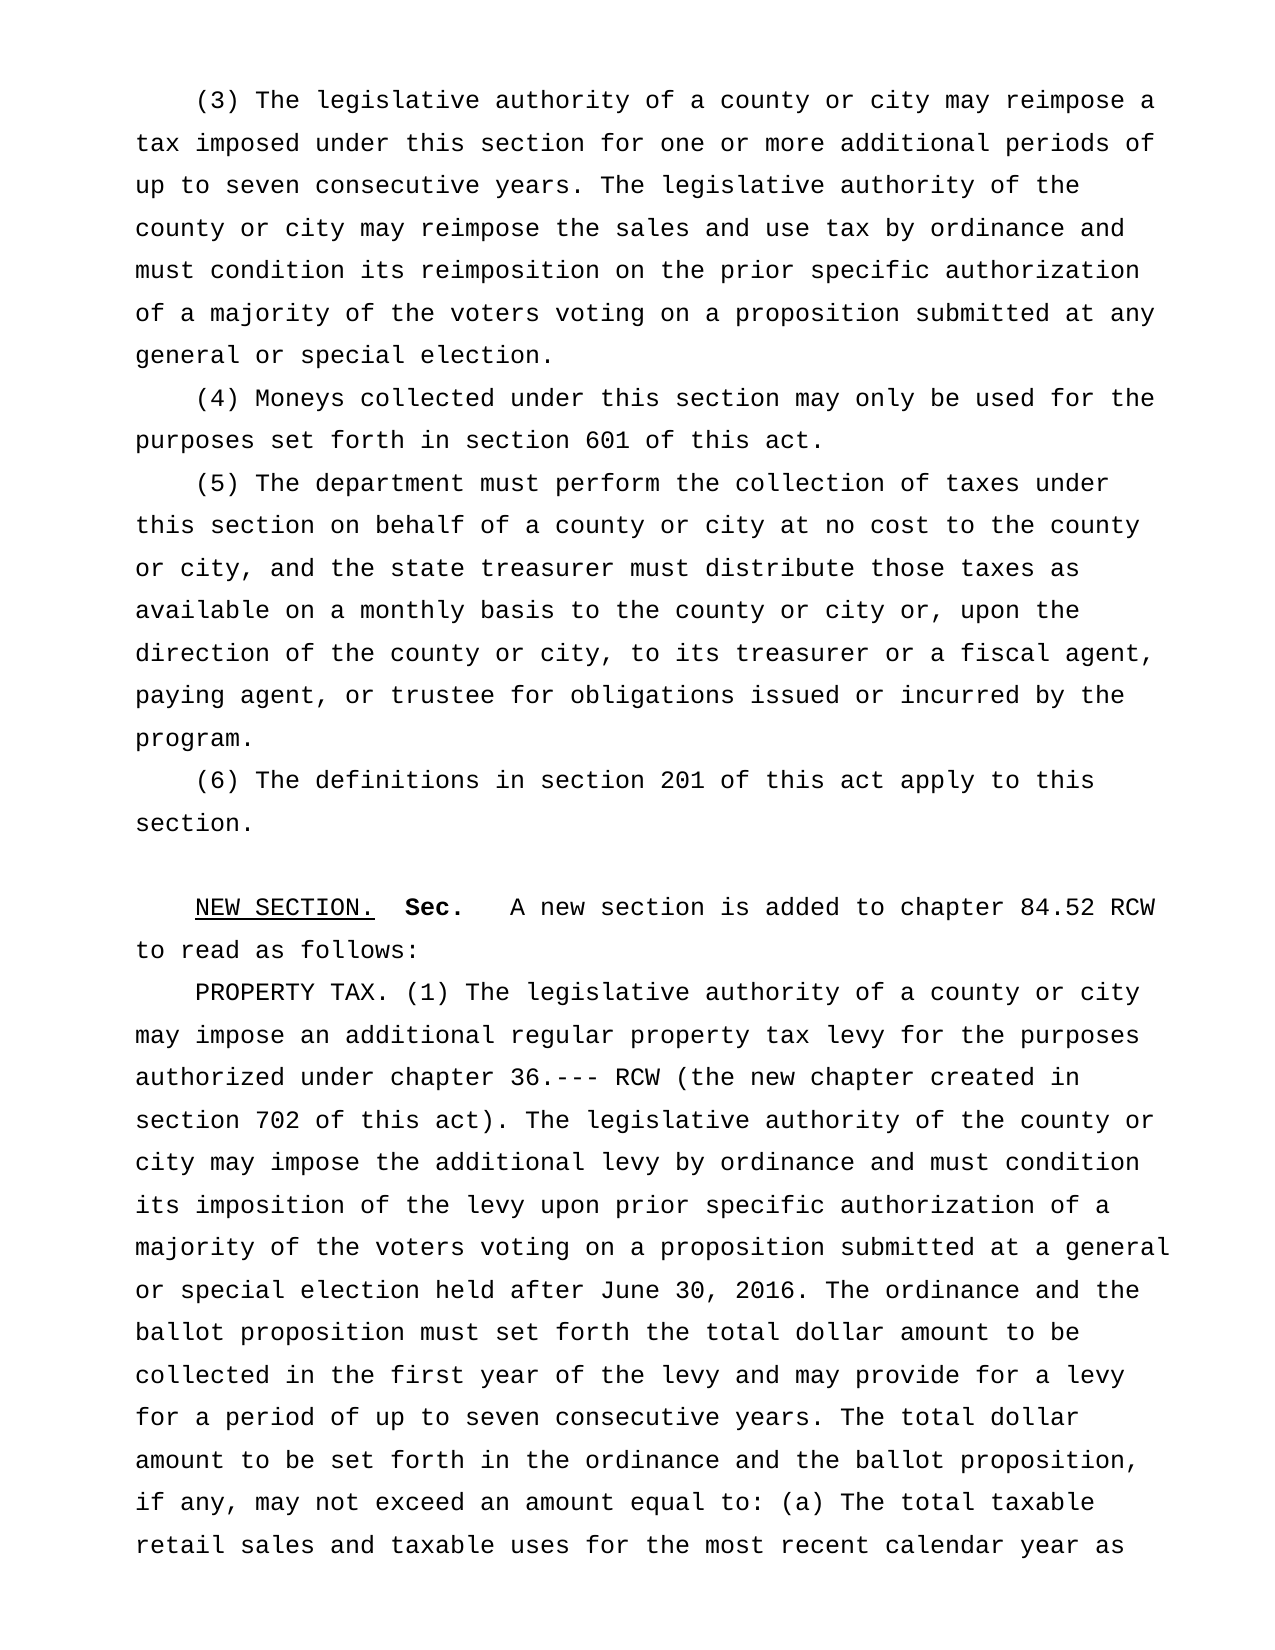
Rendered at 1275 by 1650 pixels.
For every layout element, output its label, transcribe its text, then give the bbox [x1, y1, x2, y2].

text (3) The legislative authority of a county or city may reimpose a tax imposed under this section for one or more additional periods of up to seven consecutive years. The legislative authority of the county or city may reimpose the sales and use tax by ordinance and must condition its reimposition on the prior specific authorization of a majority of the voters voting on a proposition submitted at any general or special election. [135, 75, 1170, 372]
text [135, 967, 1170, 1562]
text (4) Moneys collected under this section may only be used for the purposes set forth in section 601 of this act. [135, 372, 1170, 457]
text NEW SECTION. Sec. A new section is added to chapter 84.52 RCW to read as follows: [135, 882, 1170, 967]
text (5) The department must perform the collection of taxes under this section on behalf of a county or city at no cost to the county or city, and the state treasurer must distribute those taxes as available on a monthly basis to the county or city or, upon the direction of the county or city, to its treasurer or a fiscal agent, paying agent, or trustee for obligations issued or incurred by the program. [135, 457, 1170, 755]
text (6) The definitions in section 201 of this act apply to this section. [135, 755, 1170, 840]
